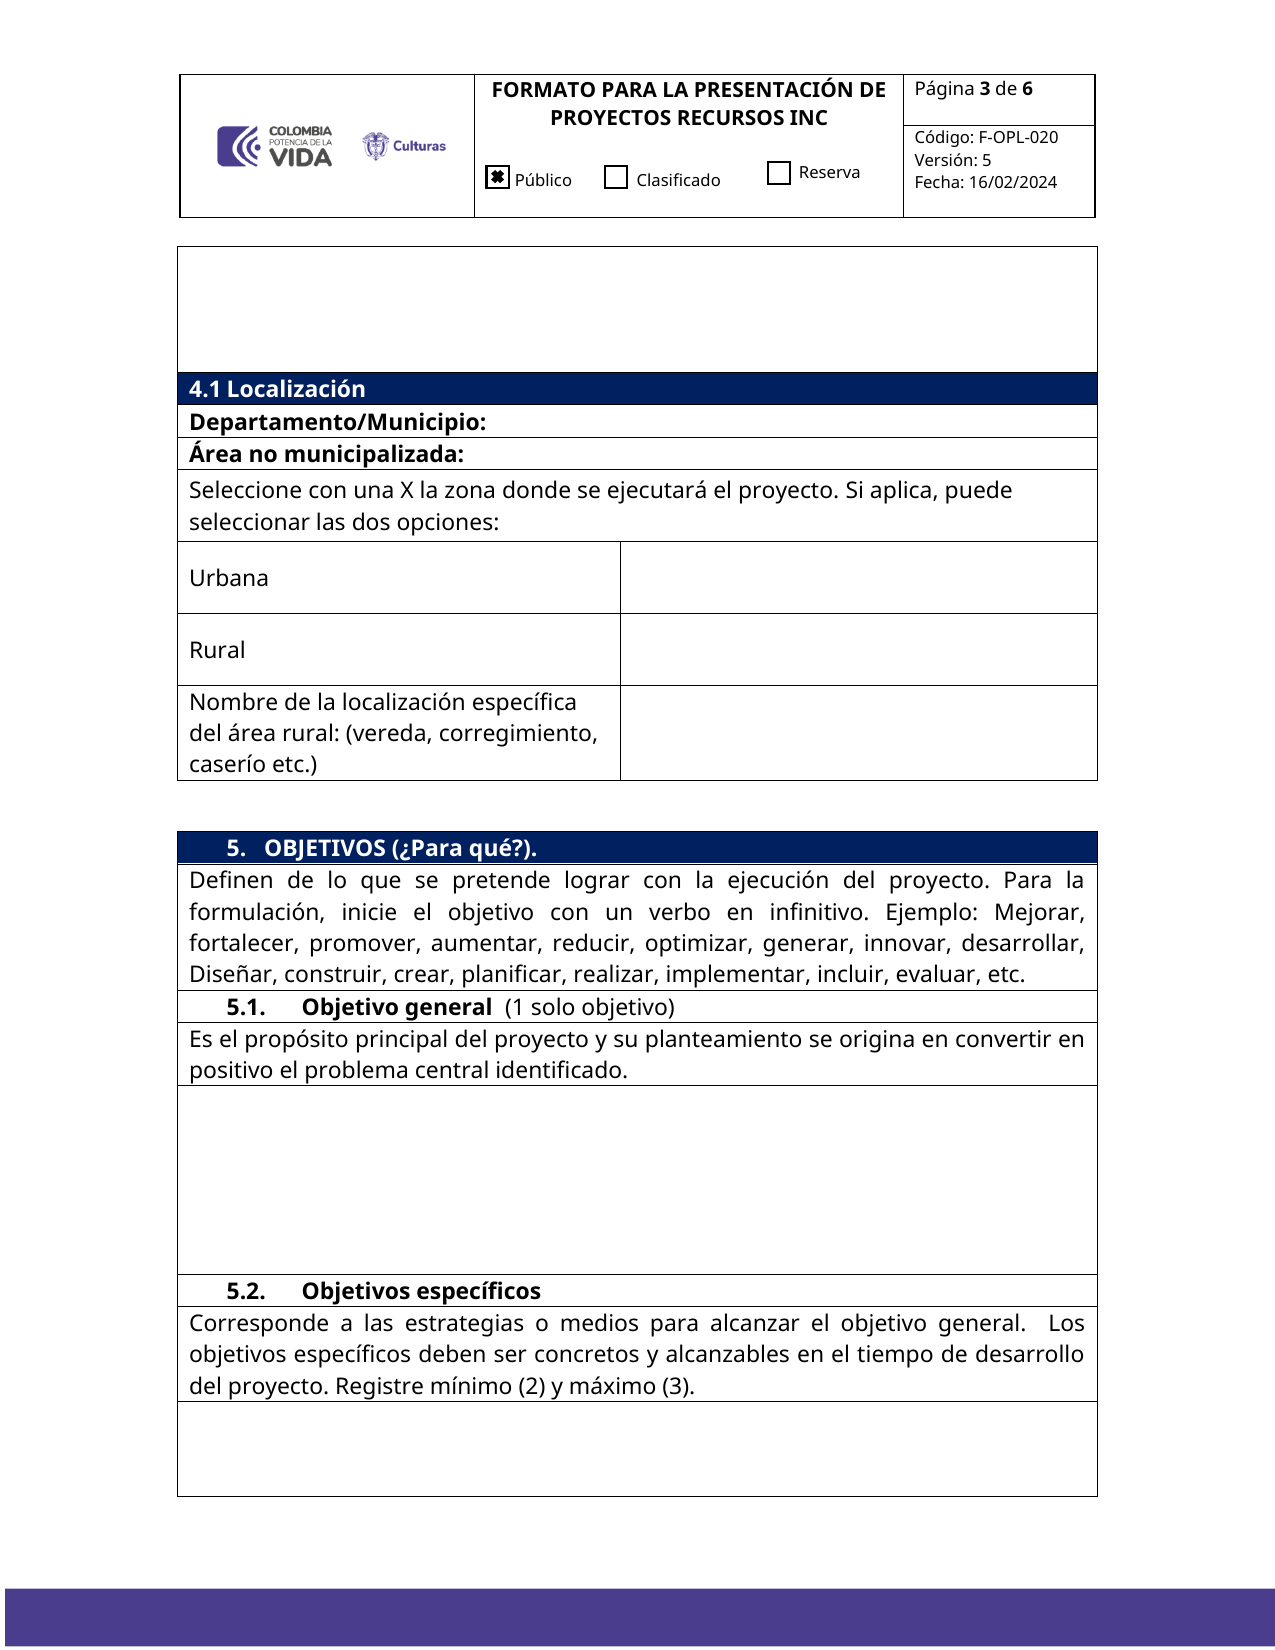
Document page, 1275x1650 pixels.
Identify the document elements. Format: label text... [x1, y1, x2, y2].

table_cell Objetivo general (1 solo objetivo) [178, 991, 1097, 1022]
picture [213, 117, 455, 177]
table_cell Corresponde a las estrategias o medios para alcanzar el objetivo general. Los objetivos específicos deben ser concretos y alcanzables en el tiempo de desarrollo del proyecto. Registre mínimo (2) y máximo (3). [178, 1307, 1097, 1401]
table_cell [178, 1086, 1097, 1274]
table_cell Rural [178, 614, 620, 685]
table_cell Urbana [178, 542, 620, 613]
table_cell Área no municipalizada: [178, 438, 1097, 469]
table_cell [178, 247, 1097, 372]
table_cell [178, 1402, 1097, 1496]
table_cell Departamento/Municipio: [178, 405, 1097, 437]
table_cell [621, 614, 1097, 685]
table_cell Localización [178, 373, 1097, 404]
table_cell Es el propósito principal del proyecto y su planteamiento se origina en convertir en positivo el problema central identificado. [178, 1023, 1097, 1085]
table_cell Objetivos específicos [178, 1275, 1097, 1306]
table_header OBJETIVOS (¿Para qué?). [178, 832, 1097, 863]
table_cell Seleccione con una X la zona donde se ejecutará el proyecto. Si aplica, puede seleccionar las dos opciones: [178, 470, 1097, 541]
table_cell [621, 686, 1097, 780]
table_cell [621, 542, 1097, 613]
table_cell Definen de lo que se pretende lograr con la ejecución del proyecto. Para la formulación, inicie el objetivo con un verbo en infinitivo. Ejemplo: Mejorar, fortalecer, promover, aumentar, reducir, optimizar, generar, innovar, desarrollar, Diseñar, construir, crear, planificar, realizar, implementar, incluir, evaluar, etc. [178, 865, 1097, 989]
table_cell Nombre de la localización específica del área rural: (vereda, corregimiento, caserío etc.) [178, 686, 620, 780]
